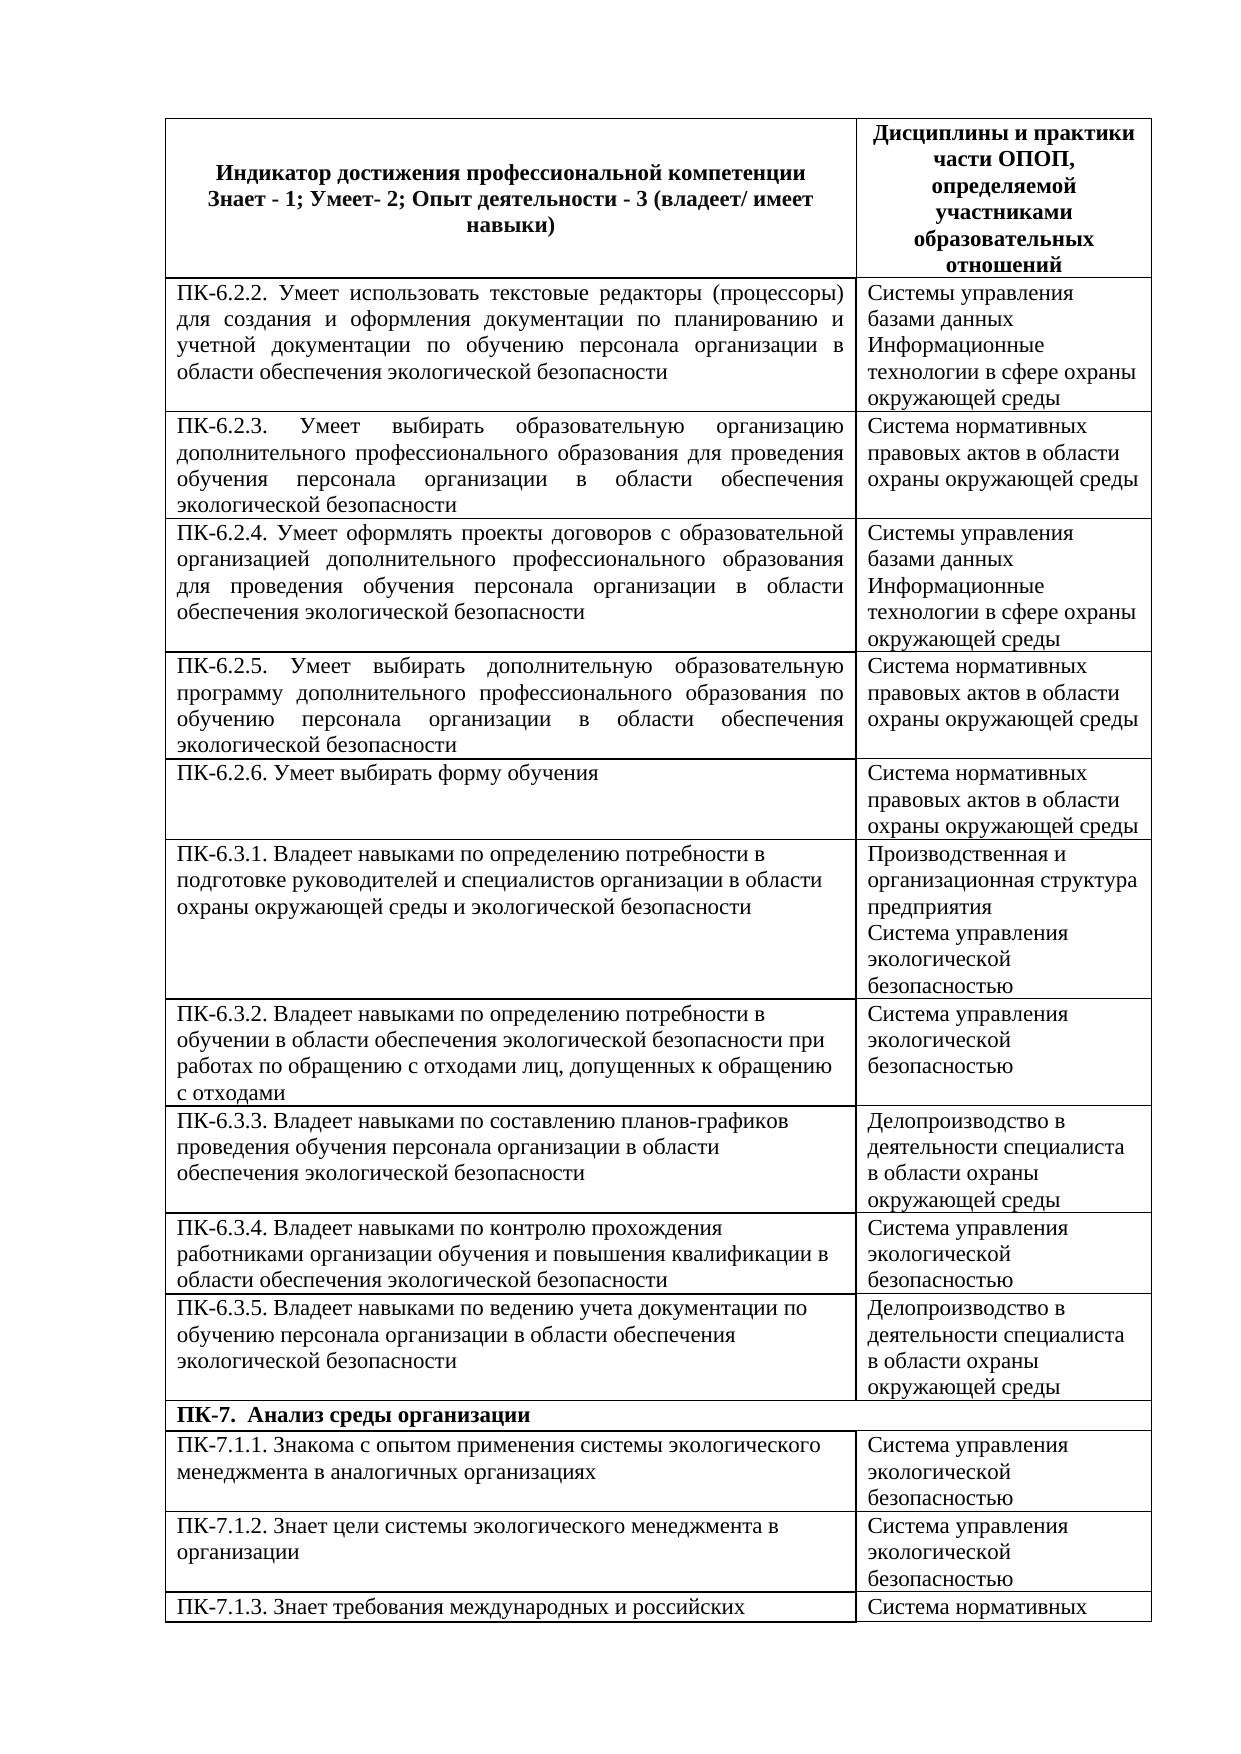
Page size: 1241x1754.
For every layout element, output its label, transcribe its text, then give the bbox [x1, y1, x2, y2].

table_cell ПК-6.3.2. Владеет навыками по определению потребности в обучении в области обеспечения экологической безопасности при работах по обращению с отходами лиц, допущенных к обращению с отходами [166, 1000, 855, 1105]
table_cell Система нормативных правовых актов в области охраны окружающей среды [857, 1592, 1151, 1621]
table_cell Производственная и организационная структура предприятия Система управления экологической безопасностью [857, 840, 1151, 998]
table_cell Система управления экологической безопасностью [857, 1213, 1151, 1293]
table_cell ПК-6.3.5. Владеет навыками по ведению учета документации по обучению персонала организации в области обеспечения экологической безопасности [166, 1295, 855, 1400]
table_cell Система управления экологической безопасностью [857, 1431, 1151, 1511]
table_cell Система управления экологической безопасностью [857, 1512, 1151, 1591]
table_header Дисциплины и практики части ОПОП, определяемой участниками образовательных отношений [857, 119, 1151, 277]
table_cell ПК-6.3.4. Владеет навыками по контролю прохождения работниками организации обучения и повышения квалификации в области обеспечения экологической безопасности [166, 1214, 855, 1293]
table_cell ПК-6.3.1. Владеет навыками по определению потребности в подготовке руководителей и специалистов организации в области охраны окружающей среды и экологической безопасности [166, 840, 855, 998]
table_cell Системы управления базами данных Информационные технологии в сфере охраны окружающей среды [857, 519, 1151, 651]
table_cell ПК-6.3.3. Владеет навыками по составлению планов-графиков проведения обучения персонала организации в области обеспечения экологической безопасности [166, 1107, 855, 1212]
table_cell Система нормативных правовых актов в области охраны окружающей среды [857, 759, 1151, 838]
table_cell ПК-7.1.3. Знает требования международных и российских стандартов в области экологического менеджмента [166, 1593, 855, 1621]
table_cell ПК-6.2.5. Умеет выбирать дополнительную образовательную программу дополнительного профессионального образования по обучению персонала организации в области обеспечения экологической безопасности [166, 653, 855, 758]
table_header Индикатор достижения профессиональной компетенции Знает - 1; Умеет- 2; Опыт деятельности - 3 (владеет/ имеет навыки) [166, 119, 856, 277]
table_cell Системы управления базами данных Информационные технологии в сфере охраны окружающей среды [857, 278, 1151, 411]
table_cell Делопроизводство в деятельности специалиста в области охраны окружающей среды [857, 1294, 1151, 1400]
table_cell ПК-6.2.3. Умеет выбирать образовательную организацию дополнительного профессионального образования для проведения обучения персонала организации в области обеспечения экологической безопасности [166, 412, 855, 518]
table_cell ПК-6.2.2. Умеет использовать текстовые редакторы (процессоры) для создания и оформления документации по планированию и учетной документации по обучению персонала организации в области обеспечения экологической безопасности [166, 279, 855, 411]
table_cell Система управления экологической безопасностью [857, 999, 1151, 1105]
table_cell ПК-7. Анализ среды организации [166, 1401, 1151, 1430]
table_cell ПК-6.2.6. Умеет выбирать форму обучения [166, 760, 855, 838]
table_cell ПК-7.1.2. Знает цели системы экологического менеджмента в организации [166, 1512, 855, 1591]
table_cell Делопроизводство в деятельности специалиста в области охраны окружающей среды [857, 1106, 1151, 1212]
table_cell Система нормативных правовых актов в области охраны окружающей среды [857, 412, 1151, 518]
table_cell Система нормативных правовых актов в области охраны окружающей среды [857, 652, 1151, 758]
table_cell ПК-6.2.4. Умеет оформлять проекты договоров с образовательной организацией дополнительного профессионального образования для проведения обучения персонала организации в области обеспечения экологической безопасности [166, 519, 855, 651]
table_cell ПК-7.1.1. Знакома с опытом применения системы экологического менеджмента в аналогичных организациях [166, 1432, 855, 1511]
